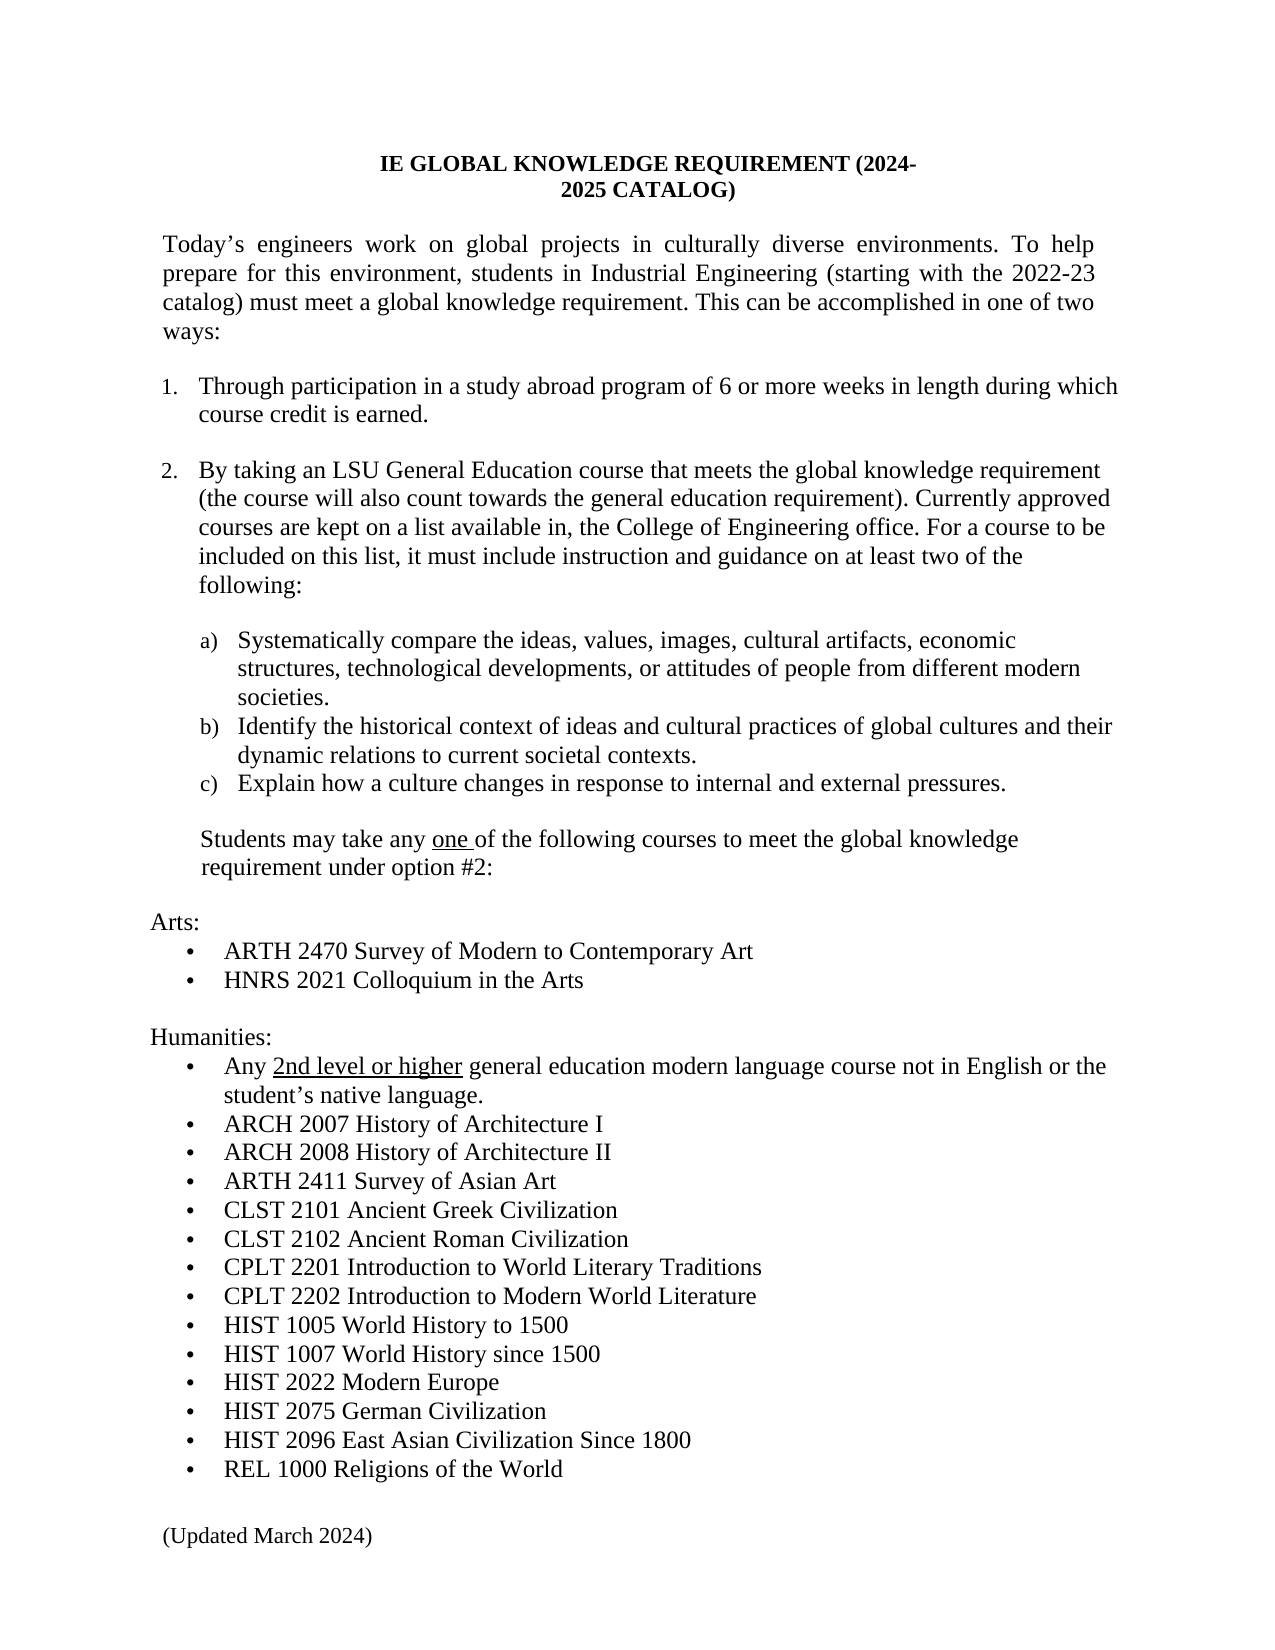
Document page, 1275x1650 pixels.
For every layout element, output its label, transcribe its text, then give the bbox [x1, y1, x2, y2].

text Humanities: [150, 1022, 1125, 1051]
list HIST 2096 East Asian Civilization Since 1800 [186, 1425, 1125, 1454]
list Identify the historical context of ideas and cultural practices of global cultures and their dynamic relations to current societal contexts. [200, 711, 1125, 768]
list By taking an LSU General Education course that meets the global knowledge requirement (the course will also count towards the general education requirement). Currently approved courses are kept on a list available in, the College of Engineering office. For a course to be included on this list, it must include instruction and guidance on at least two of the following: [161, 455, 1125, 598]
list HIST 1007 World History since 1500 [186, 1339, 1125, 1367]
text Today’s engineers work on global projects in culturally diverse environments. To help prepare for this environment, students in Industrial Engineering (starting with the 2022-23 catalog) must meet a global knowledge requirement. This can be accomplished in one of two ways: [162, 229, 1096, 344]
list ARCH 2007 History of Architecture I [186, 1109, 1125, 1137]
list HIST 1005 World History to 1500 [186, 1310, 1125, 1339]
list CLST 2101 Ancient Greek Civilization [186, 1195, 1125, 1224]
list Systematically compare the ideas, values, images, cultural artifacts, economic structures, technological developments, or attitudes of people from different modern societies. [200, 625, 1125, 711]
list REL 1000 Religions of the World [186, 1454, 1125, 1482]
list HNRS 2021 Colloquium in the Arts [186, 965, 1125, 994]
list CPLT 2201 Introduction to World Literary Traditions [186, 1252, 1125, 1281]
text Students may take any one of the following courses to meet the global knowledge requirement under option #2: [200, 824, 1125, 881]
list Through participation in a study abroad program of 6 or more weeks in length during which course credit is earned. [161, 371, 1125, 428]
list CPLT 2202 Introduction to Modern World Literature [186, 1281, 1125, 1310]
list Any 2nd level or higher general education modern language course not in English or the student’s native language. [186, 1051, 1125, 1109]
list CLST 2102 Ancient Roman Civilization [186, 1224, 1125, 1252]
list Explain how a culture changes in response to internal and external pressures. [200, 768, 1125, 797]
list HIST 2022 Modern Europe [186, 1367, 1125, 1396]
list ARCH 2008 History of Architecture II [186, 1137, 1125, 1166]
list HIST 2075 German Civilization [186, 1396, 1125, 1425]
text Arts: [150, 907, 1125, 936]
text IE GLOBAL KNOWLEDGE REQUIREMENT (2024-2025 CATALOG) [361, 150, 935, 203]
list ARTH 2470 Survey of Modern to Contemporary Art [186, 936, 1125, 965]
list ARTH 2411 Survey of Asian Art [186, 1166, 1125, 1195]
